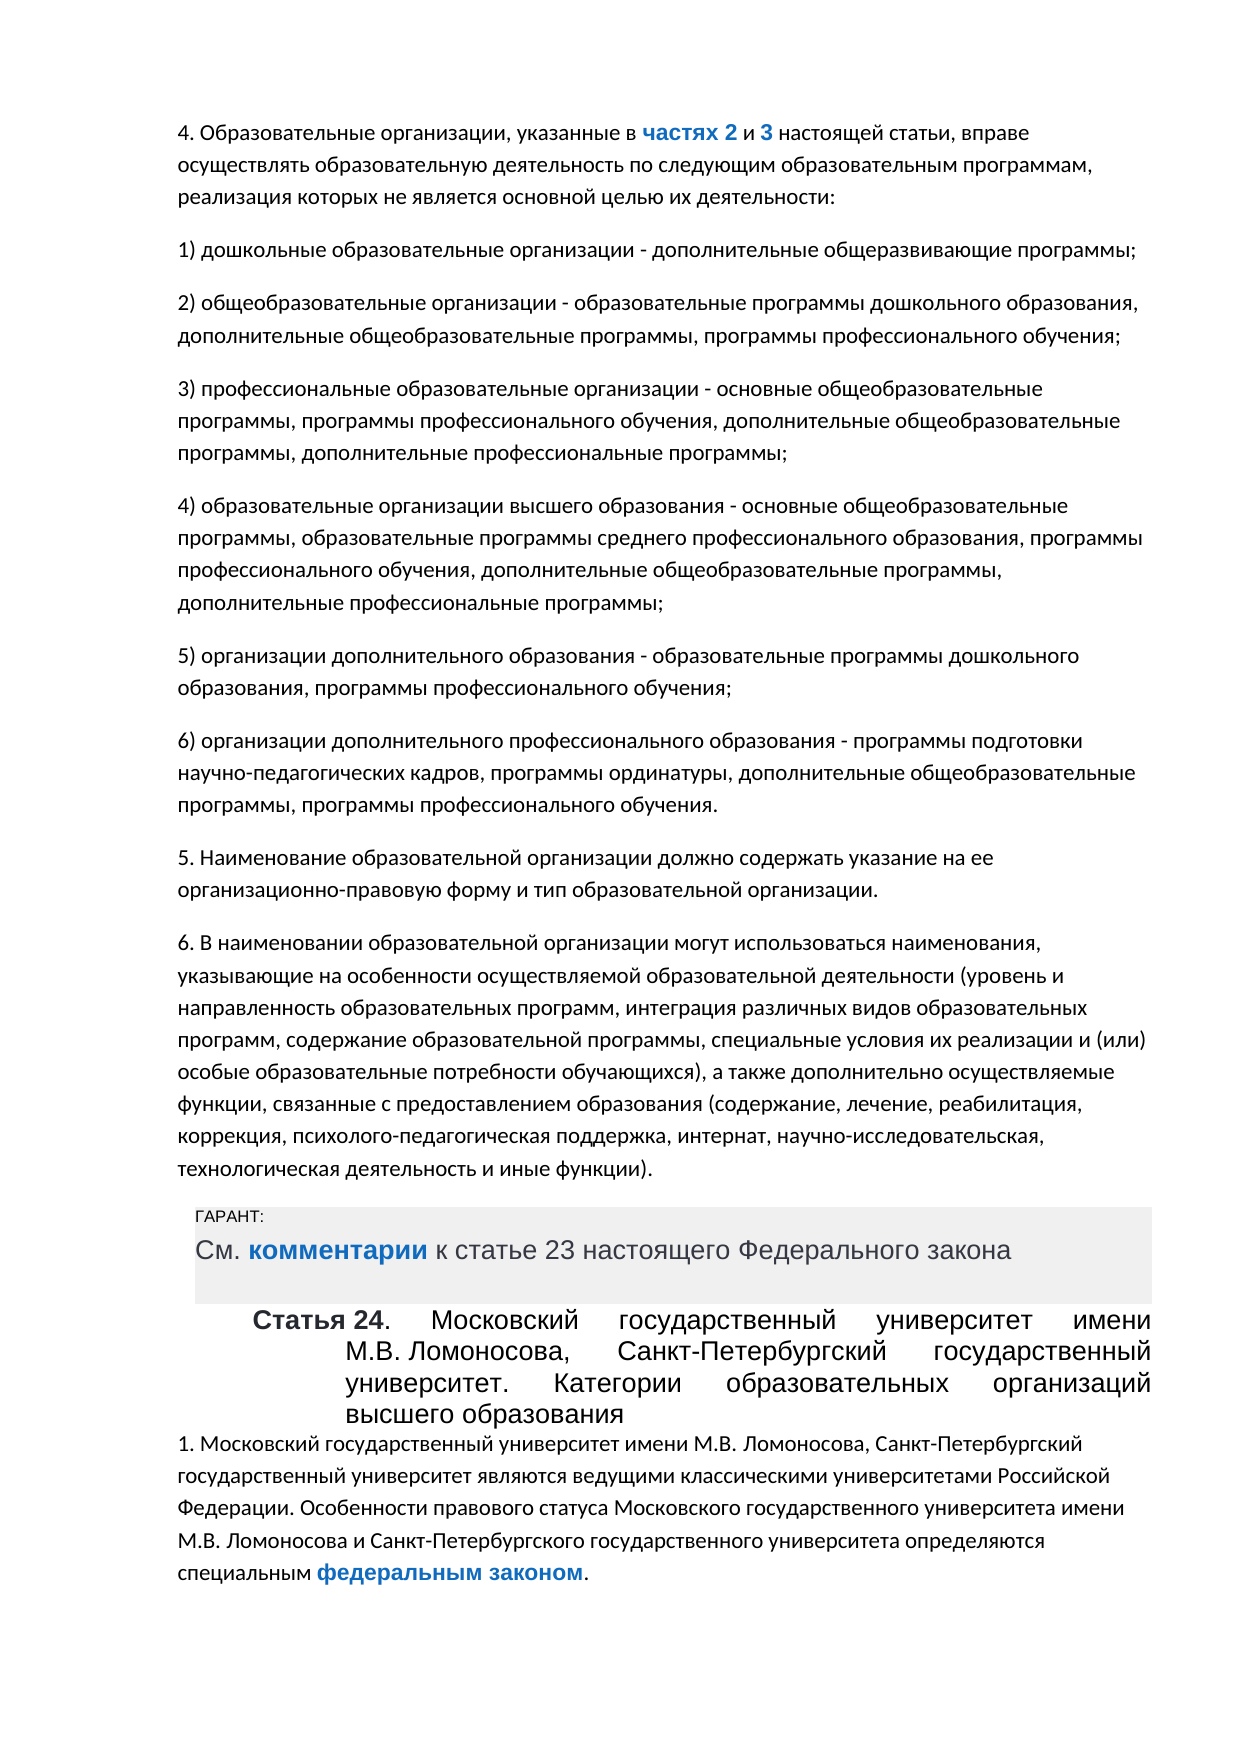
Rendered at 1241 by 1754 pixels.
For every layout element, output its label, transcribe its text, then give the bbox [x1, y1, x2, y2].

text 4) образовательные организации высшего образования - основные общеобразовательные программы, образовательные программы среднего профессионального образования, программы профессионального обучения, дополнительные общеобразовательные программы, дополнительные профессиональные программы; [177, 491, 1152, 616]
text 4. Образовательные организации, указанные в частях 2 и 3 настоящей статьи, вправе осуществлять образовательную деятельность по следующим образовательным программам, реализация которых не является основной целью их деятельности: [177, 118, 1152, 211]
text 1. Московский государственный университет имени М.В. Ломоносова, Санкт-Петербургский государственный университет являются ведущими классическими университетами Российской Федерации. Особенности правового статуса Московского государственного университета имени М.В. Ломоносова и Санкт-Петербургского государственного университета определяются специальным федеральным законом. [177, 1429, 1152, 1586]
text Статья 24. Московский государственный университет имени М.В. Ломоносова, Санкт-Петербургский государственный университет. Категории образовательных организаций высшего образования [252, 1304, 1152, 1429]
text 6. В наименовании образовательной организации могут использоваться наименования, указывающие на особенности осуществляемой образовательной деятельности (уровень и направленность образовательных программ, интеграция различных видов образовательных программ, содержание образовательной программы, специальные условия их реализации и (или) особые образовательные потребности обучающихся), а также дополнительно осуществляемые функции, связанные с предоставлением образования (содержание, лечение, реабилитация, коррекция, психолого-педагогическая поддержка, интернат, научно-исследовательская, технологическая деятельность и иные функции). [177, 928, 1152, 1182]
text ГАРАНТ: [195, 1207, 1152, 1226]
text См. комментарии к статье 23 настоящего Федерального закона [195, 1234, 1152, 1265]
text 1) дошкольные образовательные организации - дополнительные общеразвивающие программы; [177, 236, 1152, 263]
text 2) общеобразовательные организации - образовательные программы дошкольного образования, дополнительные общеобразовательные программы, программы профессионального обучения; [177, 288, 1152, 349]
text 5. Наименование образовательной организации должно содержать указание на ее организационно-правовую форму и тип образовательной организации. [177, 843, 1152, 903]
text 3) профессиональные образовательные организации - основные общеобразовательные программы, программы профессионального обучения, дополнительные общеобразовательные программы, дополнительные профессиональные программы; [177, 374, 1152, 466]
text 6) организации дополнительного профессионального образования - программы подготовки научно-педагогических кадров, программы ординатуры, дополнительные общеобразовательные программы, программы профессионального обучения. [177, 726, 1152, 818]
text 5) организации дополнительного образования - образовательные программы дошкольного образования, программы профессионального обучения; [177, 641, 1152, 701]
